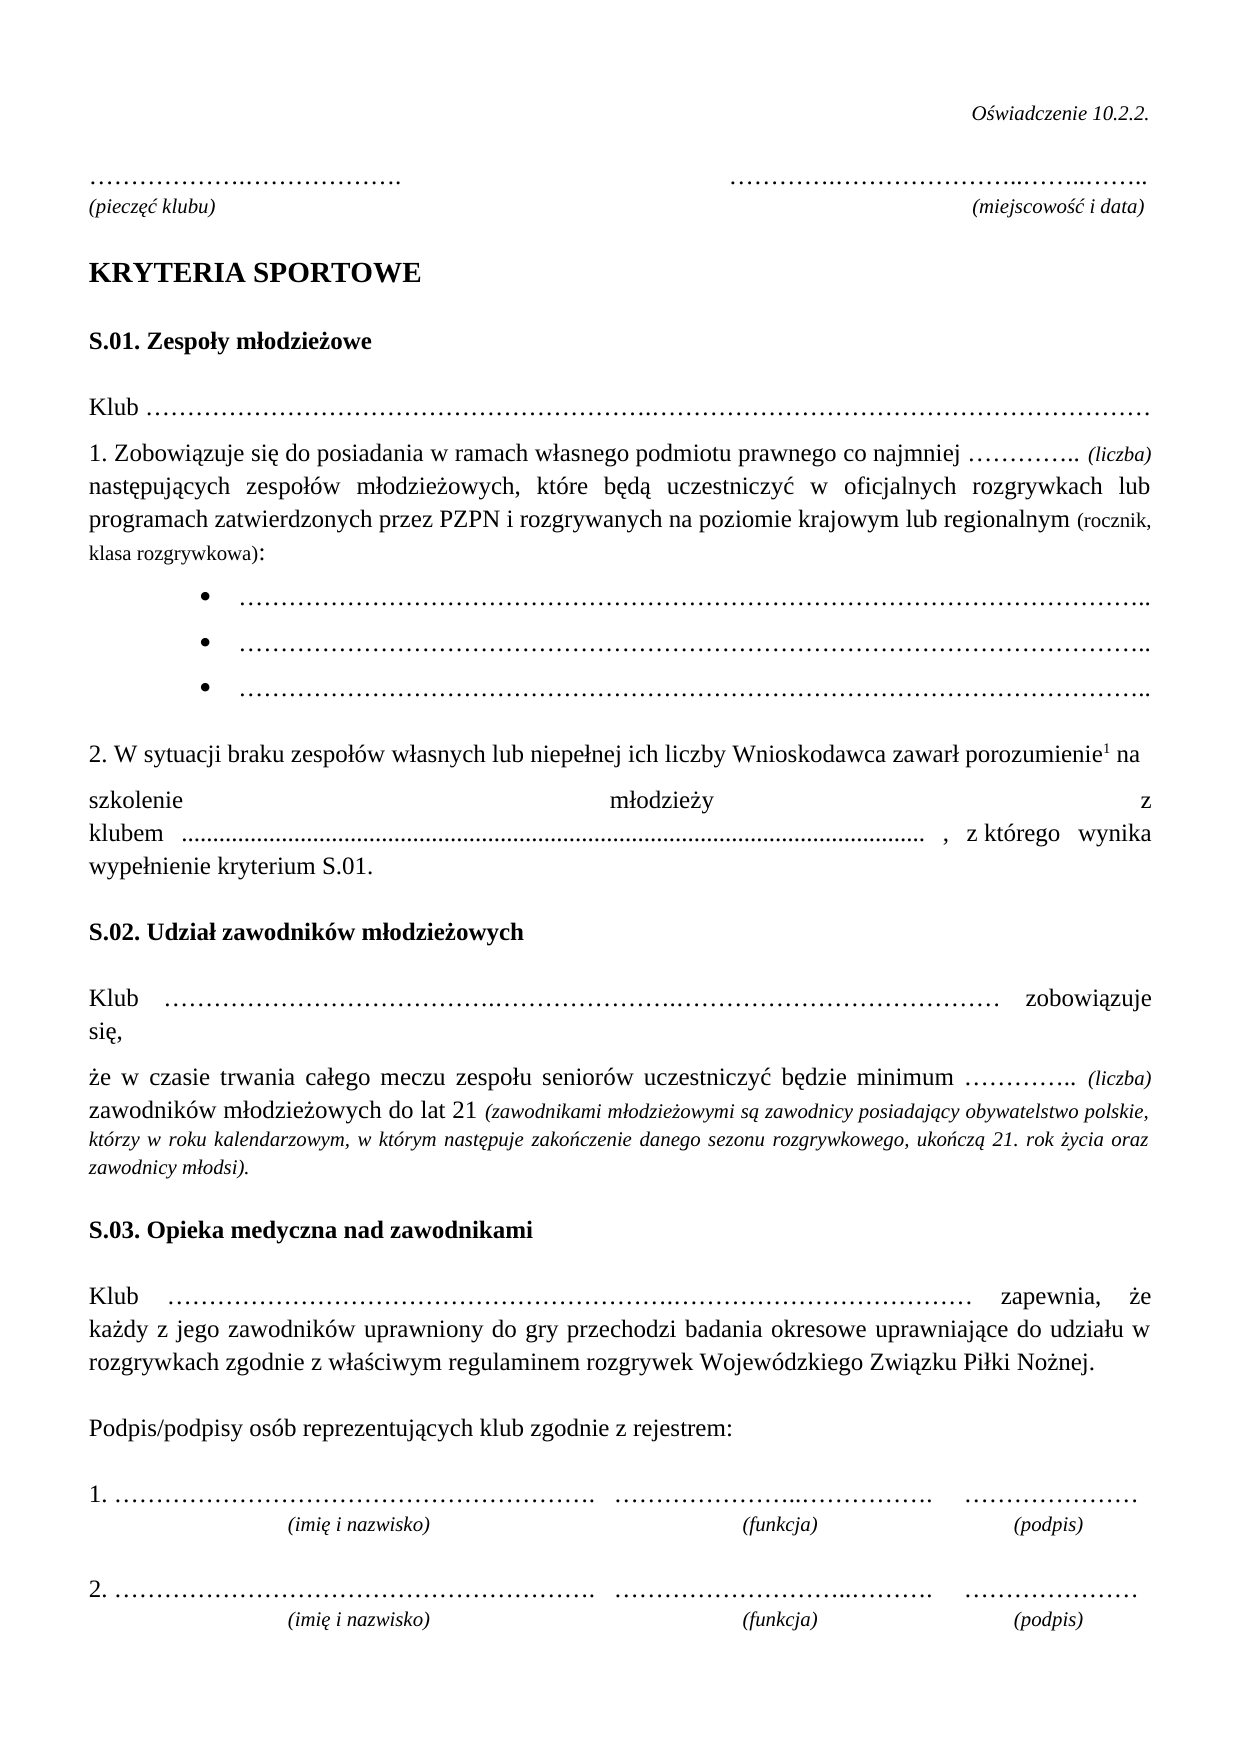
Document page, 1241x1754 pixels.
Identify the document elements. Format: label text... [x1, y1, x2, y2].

text 2. …………………………………………………. ………………………..………. ………………… [89, 1574, 1152, 1602]
text 1. Zobowiązuje się do posiadania w ramach własnego podmiotu prawnego co najmniej ………….. (liczba) następujących zespołów młodzieżowych, które będą uczestniczyć w oficjalnych rozgrywkach lub programach zatwierdzonych przez PZPN i rozgrywanych na poziomie krajowym lub regionalnym (rocznik, klasa rozgrywkowa): [89, 438, 1152, 566]
text S.02. Udział zawodników młodzieżowych [89, 917, 1152, 946]
text S.03. Opieka medyczna nad zawodnikami [89, 1215, 1152, 1244]
text 1. …………………………………………………. …………………..……………. ………………… [89, 1479, 1152, 1508]
text (pieczęć klubu) (miejscowość i data) [89, 194, 1152, 218]
text S.01. Zespoły młodzieżowe [89, 326, 1152, 355]
text Klub …………………………………………………….…………………………………………………… [89, 392, 1152, 421]
text (imię i nazwisko) (funkcja) (podpis) [89, 1512, 1152, 1536]
list ……………………………………………………………………………………………….. [201, 628, 1152, 657]
text Klub ………………………………….………………….………………………………… zobowiązuje się, [89, 983, 1152, 1045]
text Podpis/podpisy osób reprezentujących klub zgodnie z rejestrem: [89, 1413, 1152, 1442]
text Klub …………………………………………………….……………………………… zapewnia, że każdy z jego zawodników uprawniony do gry przechodzi badania okresowe uprawniające do udziału w rozgrywkach zgodnie z właściwym regulaminem rozgrywek Wojewódzkiego Związku Piłki Nożnej. [89, 1281, 1152, 1376]
text KRYTERIA SPORTOWE [89, 255, 1152, 288]
text (imię i nazwisko) (funkcja) (podpis) [89, 1607, 1152, 1631]
text 2. W sytuacji braku zespołów własnych lub niepełnej ich liczby Wnioskodawca zawarł porozumienie1 na [89, 739, 1152, 768]
list ……………………………………………………………………………………………….. [201, 673, 1152, 702]
text Oświadczenie 10.2.2. [89, 100, 1152, 124]
text ……………….………………. ………….…………………..……..…….. [89, 161, 1152, 190]
text że w czasie trwania całego meczu zespołu seniorów uczestniczyć będzie minimum ………….. (liczba) zawodników młodzieżowych do lat 21 (zawodnikami młodzieżowymi są zawodnicy posiadający obywatelstwo polskie, którzy w roku kalendarzowym, w którym następuje zakończenie danego sezonu rozgrywkowego, ukończą 21. rok życia oraz zawodnicy młodsi). [89, 1062, 1152, 1179]
list ……………………………………………………………………………………………….. [201, 582, 1152, 611]
text szkolenie młodzieży z klubem ....................................................................................................................... , z którego wynika wypełnienie kryterium S.01. [89, 785, 1152, 880]
